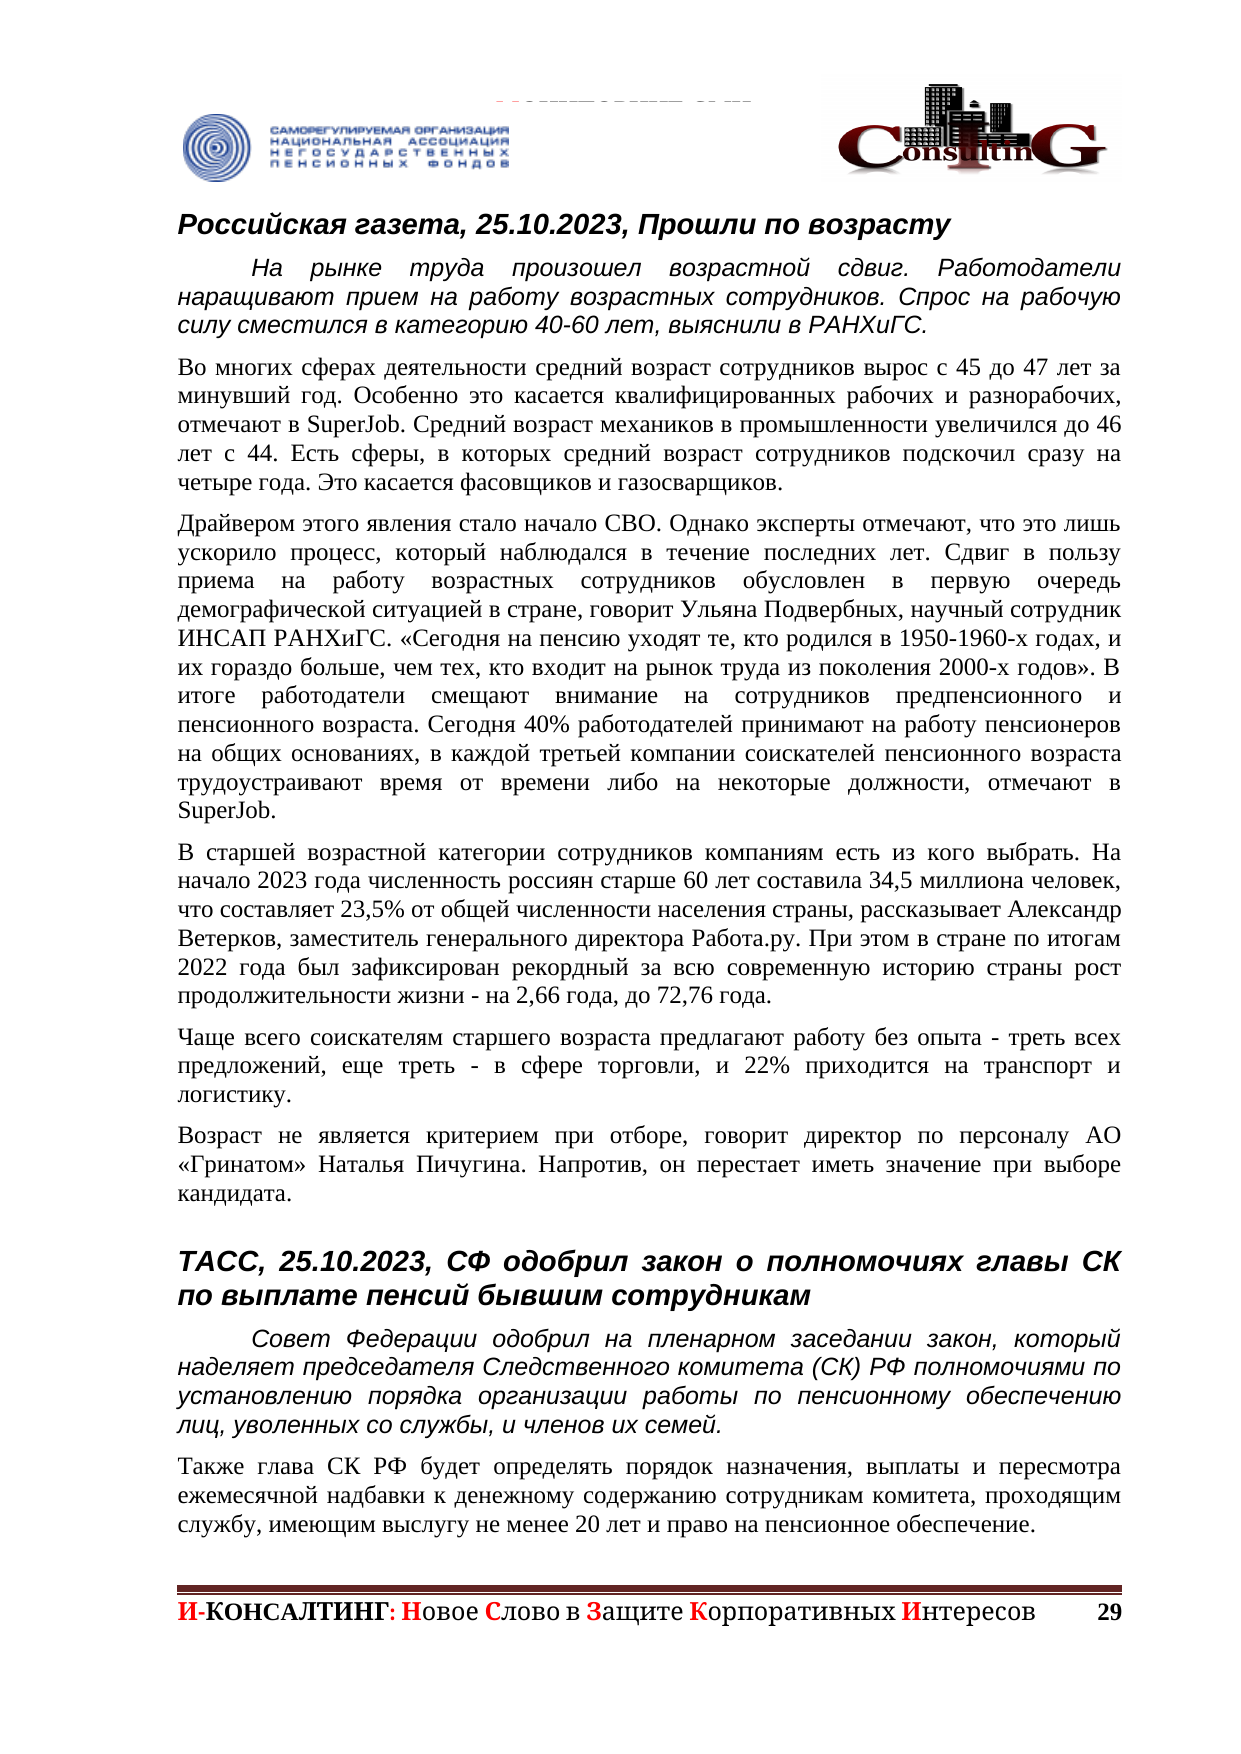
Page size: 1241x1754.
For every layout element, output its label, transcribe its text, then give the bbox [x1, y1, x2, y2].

text Драйвером этого явления стало начало СВО. Однако эксперты отмечают, что это лишь ускорило процесс, который наблюдался в течение последних лет. Сдвиг в пользу приема на работу возрастных сотрудников обусловлен в первую очередь демографической ситуацией в стране, говорит Ульяна Подвербных, научный сотрудник ИНСАП РАНХиГС. «Сегодня на пенсию уходят те, кто родился в 1950-1960-х годах, и их гораздо больше, чем тех, кто входит на рынок труда из поколения 2000-х годов». В итоге работодатели смещают внимание на сотрудников предпенсионного и пенсионного возраста. Сегодня 40% работодателей принимают на работу пенсионеров на общих основаниях, в каждой третьей компании соискателей пенсионного возраста трудоустраивают время от времени либо на некоторые должности, отмечают в SuperJob. [177, 508, 1122, 824]
subtitle Российская газета, 25.10.2023, Прошли по возрасту [177, 207, 1122, 240]
text Во многих сферах деятельности средний возраст сотрудников вырос с 45 до 47 лет за минувший год. Особенно это касается квалифицированных рабочих и разнорабочих, отмечают в SuperJob. Средний возраст механиков в промышленности увеличился до 46 лет с 44. Есть сферы, в которых средний возраст сотрудников подскочил сразу на четыре года. Это касается фасовщиков и газосварщиков. [177, 352, 1122, 495]
text Чаще всего соискателям старшего возраста предлагают работу без опыта - треть всех предложений, еще треть - в сфере торговли, и 22% приходится на транспорт и логистику. [177, 1022, 1122, 1108]
text В старшей возрастной категории сотрудников компаниям есть из кого выбрать. На начало 2023 года численность россиян старше 60 лет составила 34,5 миллиона человек, что составляет 23,5% от общей численности населения страны, рассказывает Александр Ветерков, заместитель генерального директора Работа.ру. При этом в стране по итогам 2022 года был зафиксирован рекордный за всю современную историю страны рост продолжительности жизни - на 2,66 года, до 72,76 года. [177, 837, 1122, 1009]
picture [821, 73, 1122, 182]
text Также глава СК РФ будет определять порядок назначения, выплаты и пересмотра ежемесячной надбавки к денежному содержанию сотрудникам комитета, проходящим службу, имеющим выслугу не менее 20 лет и право на пенсионное обеспечение. [177, 1451, 1122, 1537]
picture [183, 114, 509, 182]
text Возраст не является критерием при отборе, говорит директор по персоналу АО «Гринатом» Наталья Пичугина. Напротив, он перестает иметь значение при выборе кандидата. [177, 1120, 1122, 1207]
subtitle Совет Федерации одобрил на пленарном заседании закон, который наделяет председателя Следственного комитета (СК) РФ полномочиями по установлению порядка организации работы по пенсионному обеспечению лиц, уволенных со службы, и членов их семей. [177, 1324, 1122, 1439]
subtitle На рынке труда произошел возрастной сдвиг. Работодатели наращивают прием на работу возрастных сотрудников. Спрос на рабочую силу сместился в категорию 40-60 лет, выяснили в РАНХиГС. [177, 253, 1122, 339]
subtitle ТАСС, 25.10.2023, СФ одобрил закон о полномочиях главы СК по выплате пенсий бывшим сотрудникам [177, 1244, 1122, 1311]
